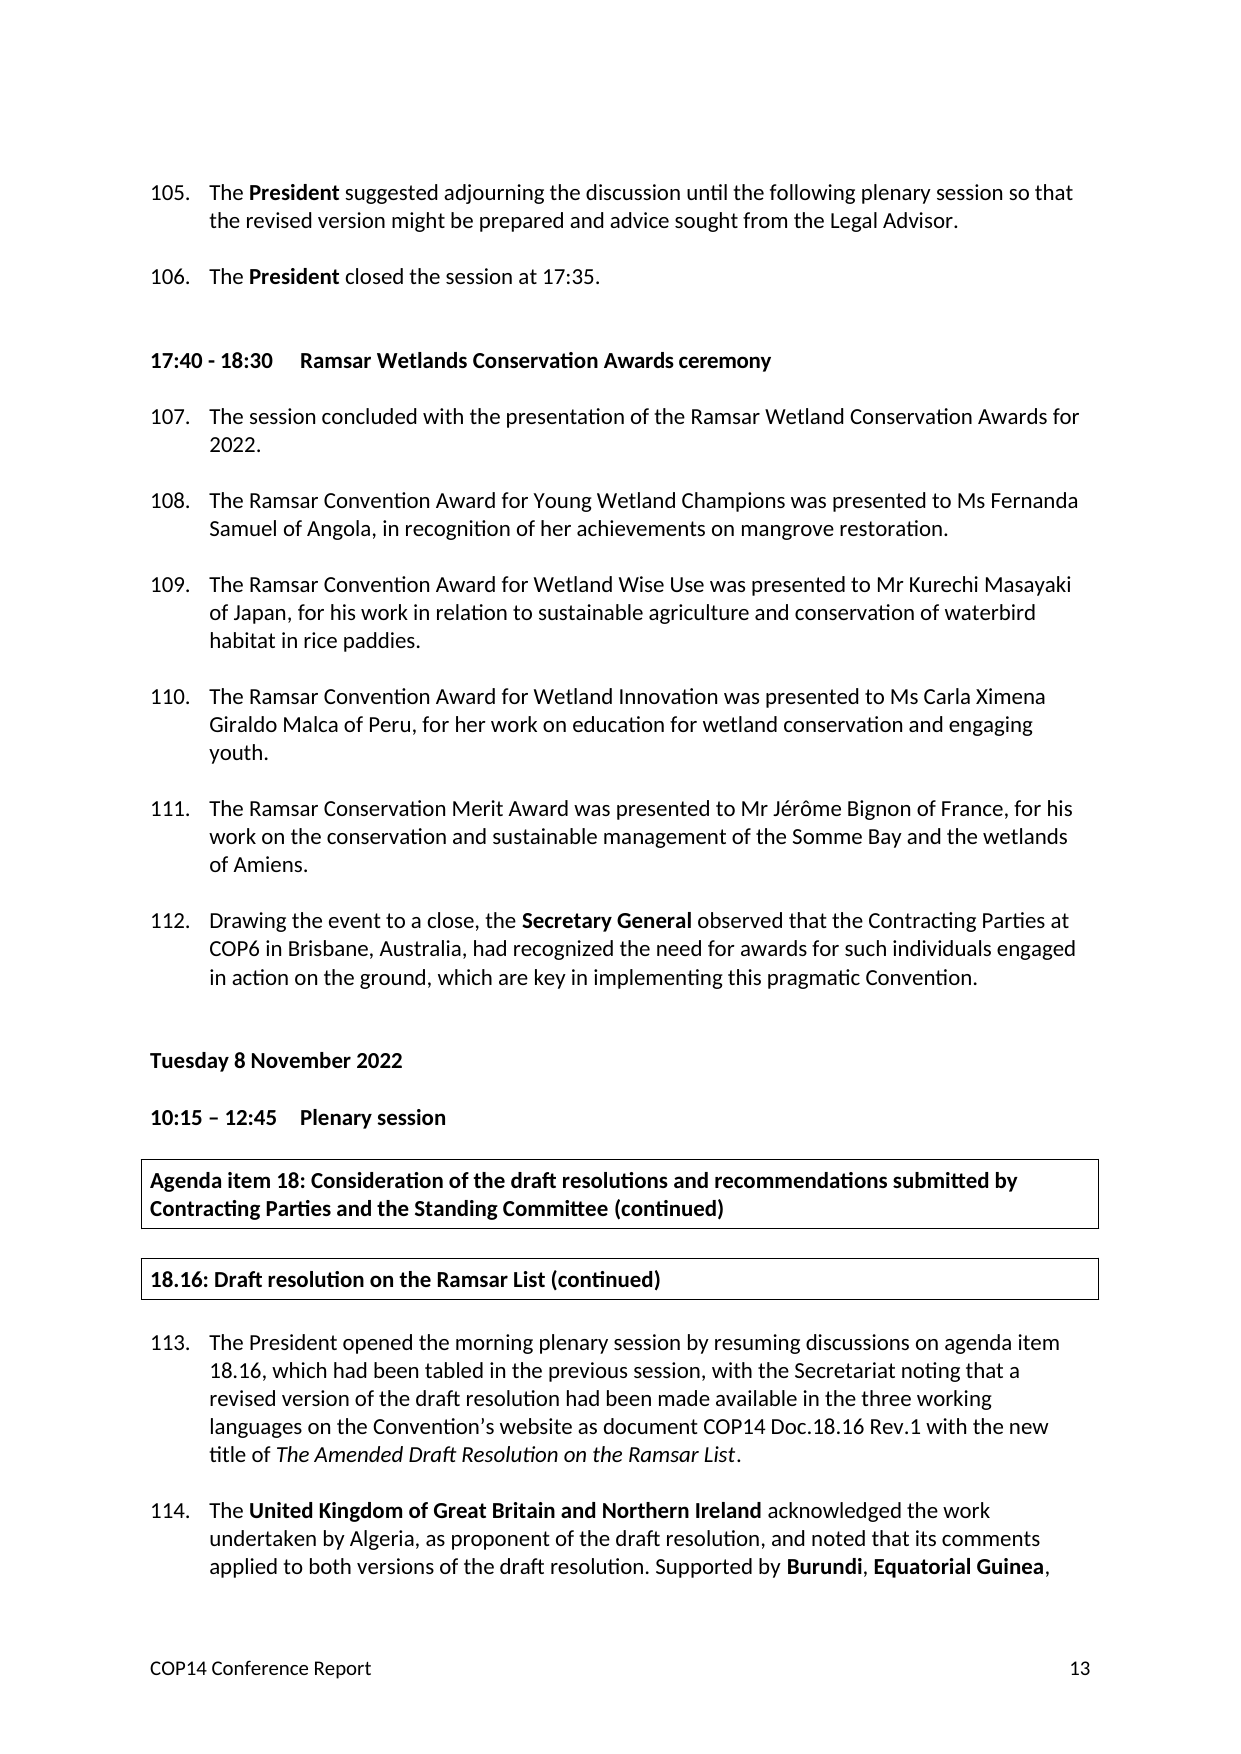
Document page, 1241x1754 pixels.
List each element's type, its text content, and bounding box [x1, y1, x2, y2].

text 110. The Ramsar Convention Award for Wetland Innovation was presented to Ms Carla Ximena Giraldo Malca of Peru, for her work on education for wetland conservation and engaging youth. [150, 682, 1090, 766]
text 109. The Ramsar Convention Award for Wetland Wise Use was presented to Mr Kurechi Masayaki of Japan, for his work in relation to sustainable agriculture and conservation of waterbird habitat in rice paddies. [150, 570, 1090, 654]
text Tuesday 8 November 2022 [150, 1047, 1090, 1075]
text 108. The Ramsar Convention Award for Young Wetland Champions was presented to Ms Fernanda Samuel of Angola, in recognition of her achievements on mangrove restoration. [150, 486, 1090, 542]
text 17:40 - 18:30 Ramsar Wetlands Conservation Awards ceremony [150, 346, 1090, 374]
text 18.16: Draft resolution on the Ramsar List (continued) [142, 1259, 1098, 1299]
text 107. The session concluded with the presentation of the Ramsar Wetland Conservation Awards for 2022. [150, 402, 1090, 458]
text 112. Drawing the event to a close, the Secretary General observed that the Contracting Parties at COP6 in Brisbane, Australia, had recognized the need for awards for such individuals engaged in action on the ground, which are key in implementing this pragmatic Convention. [150, 907, 1090, 991]
text 106. The President closed the session at 17:35. [150, 262, 1090, 290]
text 113. The President opened the morning plenary session by resuming discussions on agenda item 18.16, which had been tabled in the previous session, with the Secretariat noting that a revised version of the draft resolution had been made available in the three working languages on the Convention’s website as document COP14 Doc.18.16 Rev.1 with the new title of The Amended Draft Resolution on the Ramsar List. [150, 1328, 1090, 1468]
text 105. The President suggested adjourning the discussion until the following plenary session so that the revised version might be prepared and advice sought from the Legal Advisor. [150, 178, 1090, 234]
text 10:15 – 12:45 Plenary session [150, 1103, 1090, 1131]
text 111. The Ramsar Conservation Merit Award was presented to Mr Jérôme Bignon of France, for his work on the conservation and sustainable management of the Somme Bay and the wetlands of Amiens. [150, 794, 1090, 878]
text Agenda item 18: Consideration of the draft resolutions and recommendations submitted by Contracting Parties and the Standing Committee (continued) [142, 1160, 1098, 1228]
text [150, 1496, 1090, 1580]
